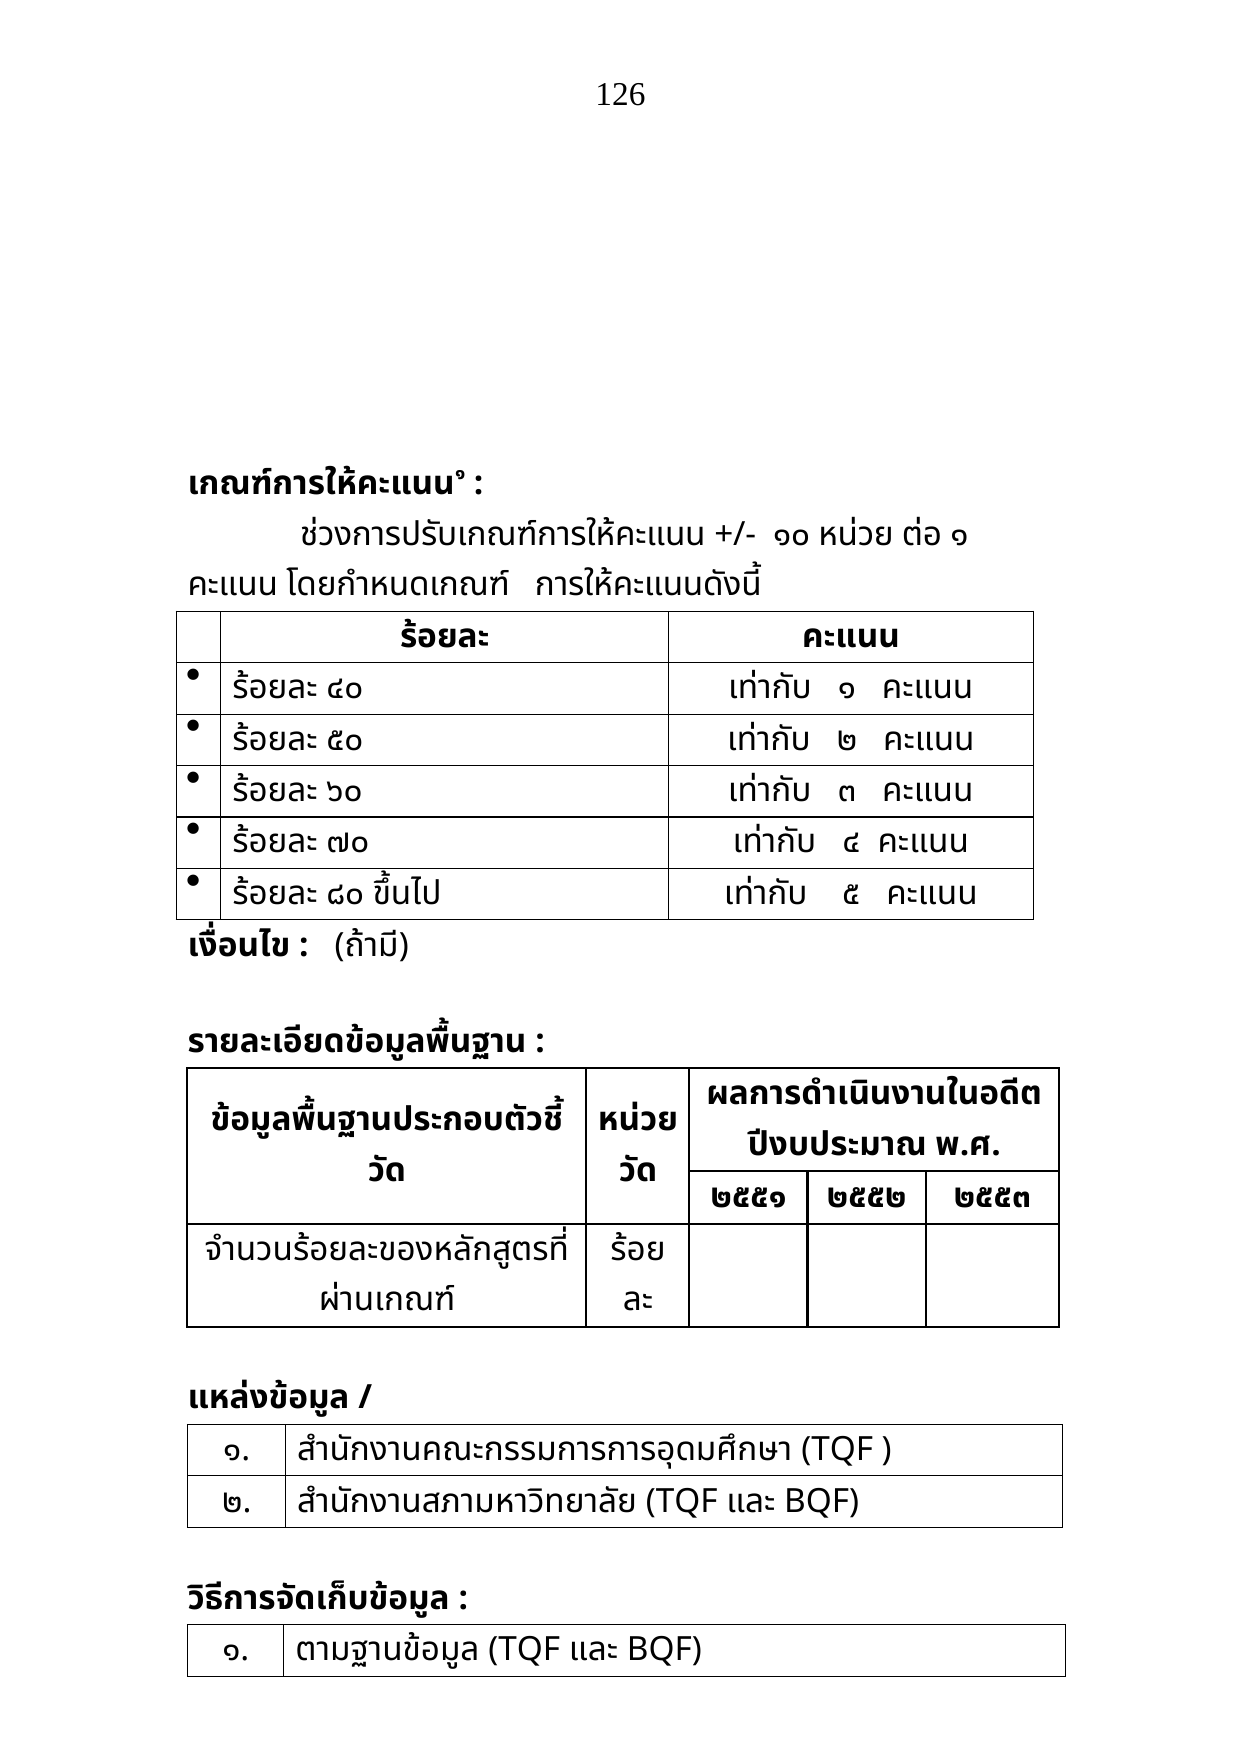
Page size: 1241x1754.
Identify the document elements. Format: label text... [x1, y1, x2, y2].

table_header [177, 612, 220, 662]
table_cell [177, 766, 220, 816]
table_cell ร้อยละ [587, 1225, 688, 1326]
text เกณฑ์การให้คะแนน๑ : [187, 459, 1053, 509]
table_cell เท่ากับ ๑ คะแนน [669, 663, 1033, 713]
table_cell เท่ากับ ๕ คะแนน [669, 869, 1033, 919]
table_cell เท่ากับ ๓ คะแนน [669, 766, 1033, 816]
text เงื่อนไข : (ถ้ามี) [187, 920, 1053, 971]
table_header ตามฐานข้อมูล (TQF และ BQF) [284, 1625, 1065, 1676]
table_cell เท่ากับ ๔ คะแนน [669, 818, 1033, 868]
table_cell [690, 1225, 806, 1326]
table_cell [177, 715, 220, 765]
table_cell ๒๕๕๒ [809, 1172, 925, 1223]
table_header ๑. [188, 1425, 285, 1475]
table_cell สำนักงานสภามหาวิทยาลัย (TQF และ BQF) [286, 1476, 1062, 1527]
table_cell ๒. [188, 1476, 285, 1527]
table_cell [177, 869, 220, 919]
table_header ผลการดำเนินงานในอดีต ปีงบประมาณ พ.ศ. [690, 1069, 1058, 1170]
table_cell [927, 1225, 1058, 1326]
table_cell [177, 818, 220, 868]
text ช่วงการปรับเกณฑ์การให้คะแนน +/- ๑๐ หน่วย ต่อ ๑ คะแนน โดยกำหนดเกณฑ์ การให้คะแนนดังนี้ [187, 509, 1053, 611]
table_header คะแนน [669, 612, 1033, 662]
table_cell [809, 1225, 925, 1326]
table_cell ร้อยละ ๕๐ [221, 715, 668, 765]
table_header ข้อมูลพื้นฐานประกอบตัวชี้วัด [188, 1069, 585, 1223]
table_cell ร้อยละ ๘๐ ขึ้นไป [221, 869, 668, 919]
text แหล่งข้อมูล / [187, 1373, 1053, 1424]
table_cell ๒๕๕๑ [690, 1172, 806, 1223]
text รายละเอียดข้อมูลพื้นฐาน : [187, 1016, 1053, 1067]
table_cell ร้อยละ ๗๐ [221, 818, 668, 868]
table_cell ๒๕๕๓ [927, 1172, 1058, 1223]
table_cell จำนวนร้อยละของหลักสูตรที่ผ่านเกณฑ์ [188, 1225, 585, 1326]
table_header ๑. [188, 1625, 283, 1676]
table_cell [177, 663, 220, 713]
table_header หน่วยวัด [587, 1069, 688, 1223]
table_cell ร้อยละ ๖๐ [221, 766, 668, 816]
table_cell ร้อยละ ๔๐ [221, 663, 668, 713]
table_cell เท่ากับ ๒ คะแนน [669, 715, 1033, 765]
table_header สำนักงานคณะกรรมการการอุดมศึกษา (TQF ) [286, 1425, 1062, 1475]
table_header ร้อยละ [221, 612, 668, 662]
text วิธีการจัดเก็บข้อมูล : [187, 1573, 1053, 1624]
